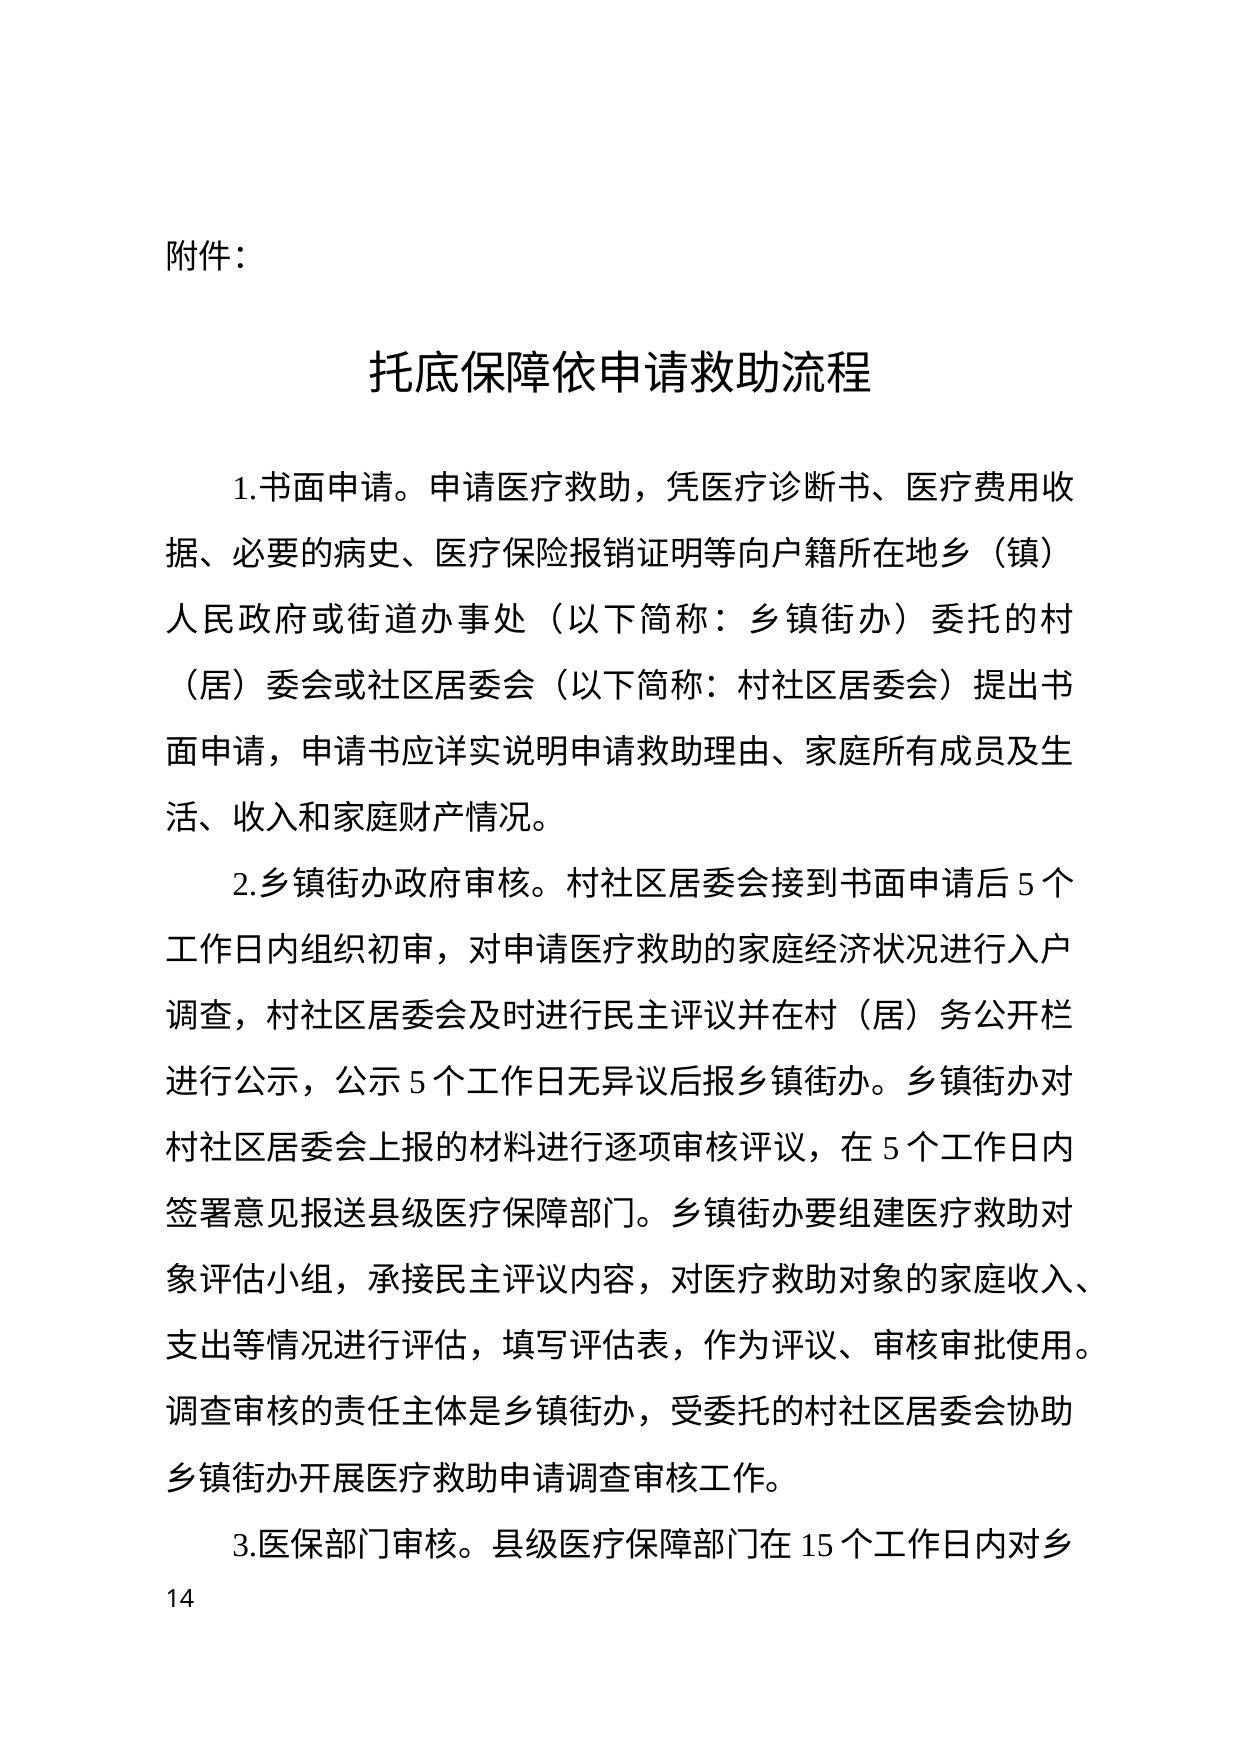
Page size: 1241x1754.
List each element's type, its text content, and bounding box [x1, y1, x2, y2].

text 1.书面申请。申请医疗救助，凭医疗诊断书、医疗费用收据、必要的病史、医疗保险报销证明等向户籍所在地乡（镇）人民政府或街道办事处（以下简称：乡镇街办）委托的村（居）委会或社区居委会（以下简称：村社区居委会）提出书面申请，申请书应详实说明申请救助理由、家庭所有成员及生活、收入和家庭财产情况。 [165, 452, 1075, 848]
text 2.乡镇街办政府审核。村社区居委会接到书面申请后5个工作日内组织初审，对申请医疗救助的家庭经济状况进行入户调查，村社区居委会及时进行民主评议并在村（居）务公开栏进行公示，公示5个工作日无异议后报乡镇街办。乡镇街办对村社区居委会上报的材料进行逐项审核评议，在5个工作日内签署意见报送县级医疗保障部门。乡镇街办要组建医疗救助对象评估小组，承接民主评议内容，对医疗救助对象的家庭收入、支出等情况进行评估，填写评估表，作为评议、审核审批使用。调查审核的责任主体是乡镇街办，受委托的村社区居委会协助乡镇街办开展医疗救助申请调查审核工作。 [165, 848, 1075, 1508]
text 托底保障依申请救助流程 [165, 320, 1075, 419]
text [165, 1508, 1075, 1574]
text 附件： [165, 221, 1075, 287]
